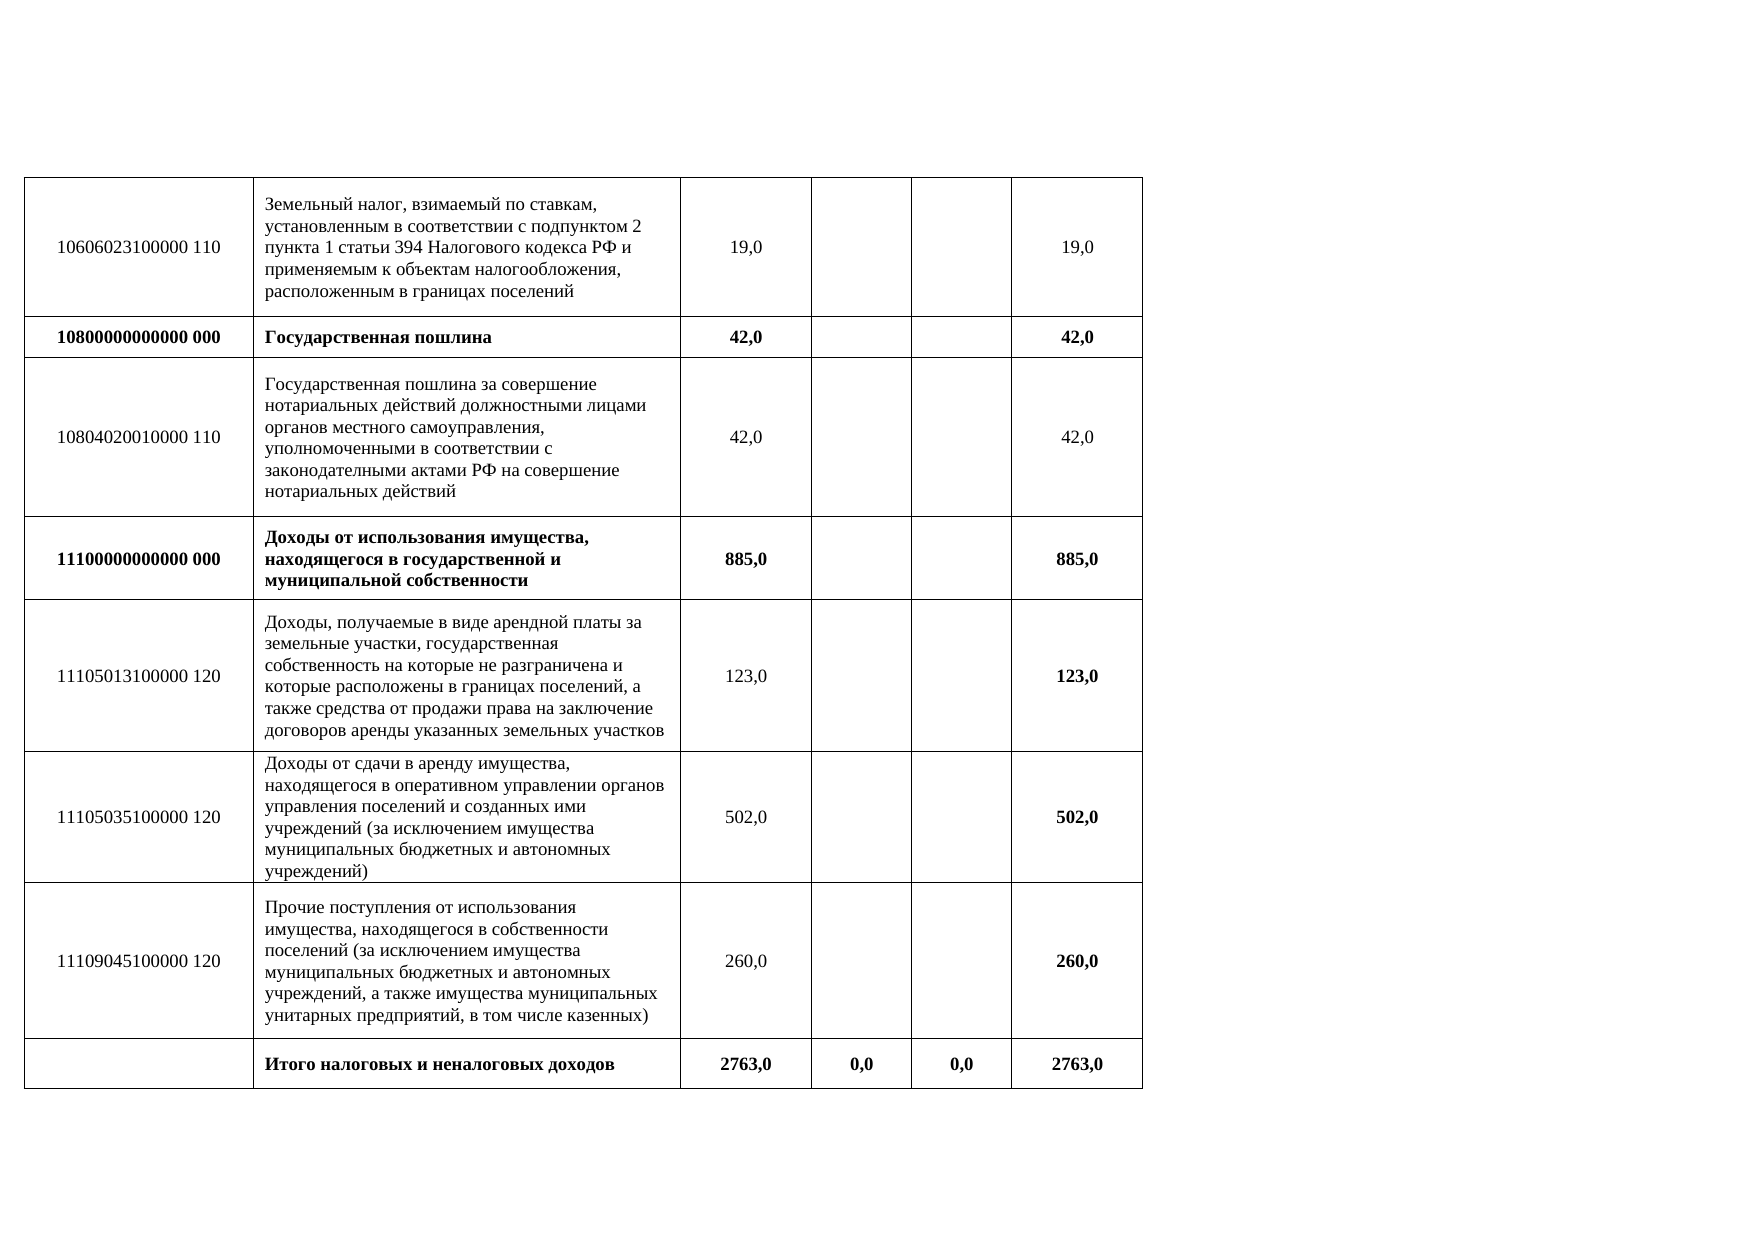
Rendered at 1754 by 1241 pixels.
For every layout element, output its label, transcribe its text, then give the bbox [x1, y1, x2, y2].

table_cell Доходы от сдачи в аренду имущества, находящегося в оперативном управлении органов управления поселений и созданных ими учреждений (за исключением имущества муниципальных бюджетных и автономных учреждений) [254, 752, 680, 882]
table_cell 42,0 [1012, 317, 1142, 357]
table_cell 885,0 [1012, 517, 1142, 599]
table_cell 10804020010000 110 [25, 358, 253, 516]
table_cell 19,0 [1012, 178, 1142, 316]
table_cell 502,0 [681, 752, 811, 882]
table_cell Итого налоговых и неналоговых доходов [254, 1039, 680, 1088]
table_cell Доходы от использования имущества, находящегося в государственной и муниципальной собственности [254, 517, 680, 599]
table_cell Прочие поступления от использования имущества, находящегося в собственности поселений (за исключением имущества муниципальных бюджетных и автономных учреждений, а также имущества муниципальных унитарных предприятий, в том числе казенных) [254, 883, 680, 1038]
table_cell 42,0 [681, 358, 811, 516]
table_cell Земельный налог, взимаемый по ставкам, установленным в соответствии с подпунктом 2 пункта 1 статьи 394 Налогового кодекса РФ и применяемым к объектам налогообложения, расположенным в границах поселений [254, 178, 680, 316]
table_cell [912, 317, 1011, 357]
table_cell 10606023100000 110 [25, 178, 253, 316]
table_cell 11105035100000 120 [25, 752, 253, 882]
table_cell [812, 752, 911, 882]
table_cell 10800000000000 000 [25, 317, 253, 357]
table_cell Государственная пошлина за совершение нотариальных действий должностными лицами органов местного самоуправления, уполномоченными в соответствии с законодателными актами РФ на совершение нотариальных действий [254, 358, 680, 516]
table_cell [912, 752, 1011, 882]
table_cell [812, 883, 911, 1038]
table_cell 123,0 [1012, 600, 1142, 751]
table_cell 0,0 [912, 1039, 1011, 1088]
table_cell 123,0 [681, 600, 811, 751]
table_cell 11100000000000 000 [25, 517, 253, 599]
table_cell 502,0 [1012, 752, 1142, 882]
table_cell [25, 1039, 253, 1088]
table_cell 42,0 [681, 317, 811, 357]
table_cell [912, 358, 1011, 516]
table_cell Доходы, получаемые в виде арендной платы за земельные участки, государственная собственность на которые не разграничена и которые расположены в границах поселений, а также средства от продажи права на заключение договоров аренды указанных земельных участков [254, 600, 680, 751]
table_cell [812, 517, 911, 599]
table_cell 11105013100000 120 [25, 600, 253, 751]
table_cell 2763,0 [1012, 1039, 1142, 1088]
table_cell [812, 358, 911, 516]
table_cell 885,0 [681, 517, 811, 599]
table_cell Государственная пошлина [254, 317, 680, 357]
table_cell [812, 317, 911, 357]
table_cell 260,0 [681, 883, 811, 1038]
table_cell [912, 600, 1011, 751]
table_cell [812, 600, 911, 751]
table_cell 2763,0 [681, 1039, 811, 1088]
table_cell [912, 178, 1011, 316]
table_cell 0,0 [812, 1039, 911, 1088]
table_cell 260,0 [1012, 883, 1142, 1038]
table_cell 11109045100000 120 [25, 883, 253, 1038]
table_cell [912, 517, 1011, 599]
table_cell [912, 883, 1011, 1038]
table_cell 42,0 [1012, 358, 1142, 516]
table_cell 19,0 [681, 178, 811, 316]
table_cell [812, 178, 911, 316]
